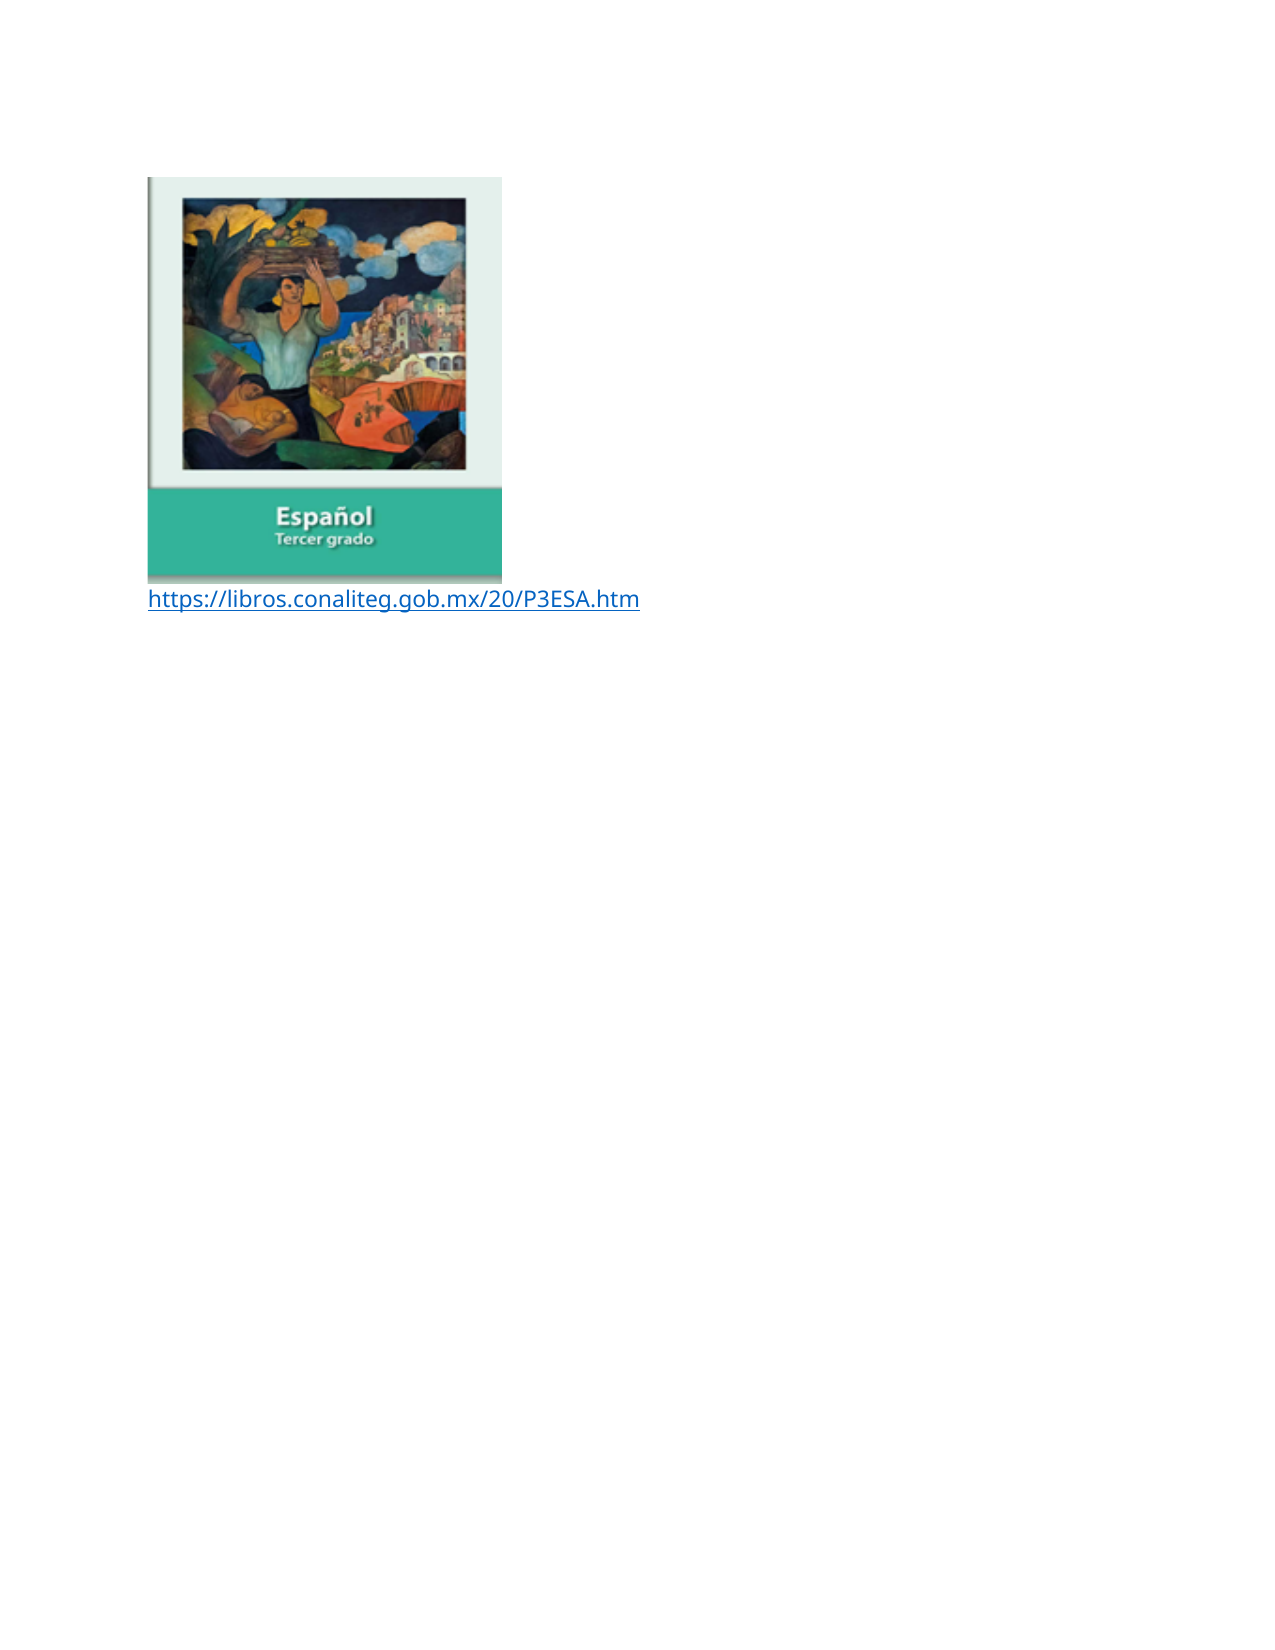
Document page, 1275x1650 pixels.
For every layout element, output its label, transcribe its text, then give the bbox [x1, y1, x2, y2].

picture [147, 177, 502, 584]
text https://libros.conaliteg.gob.mx/20/P3ESA.htm [148, 583, 1127, 614]
